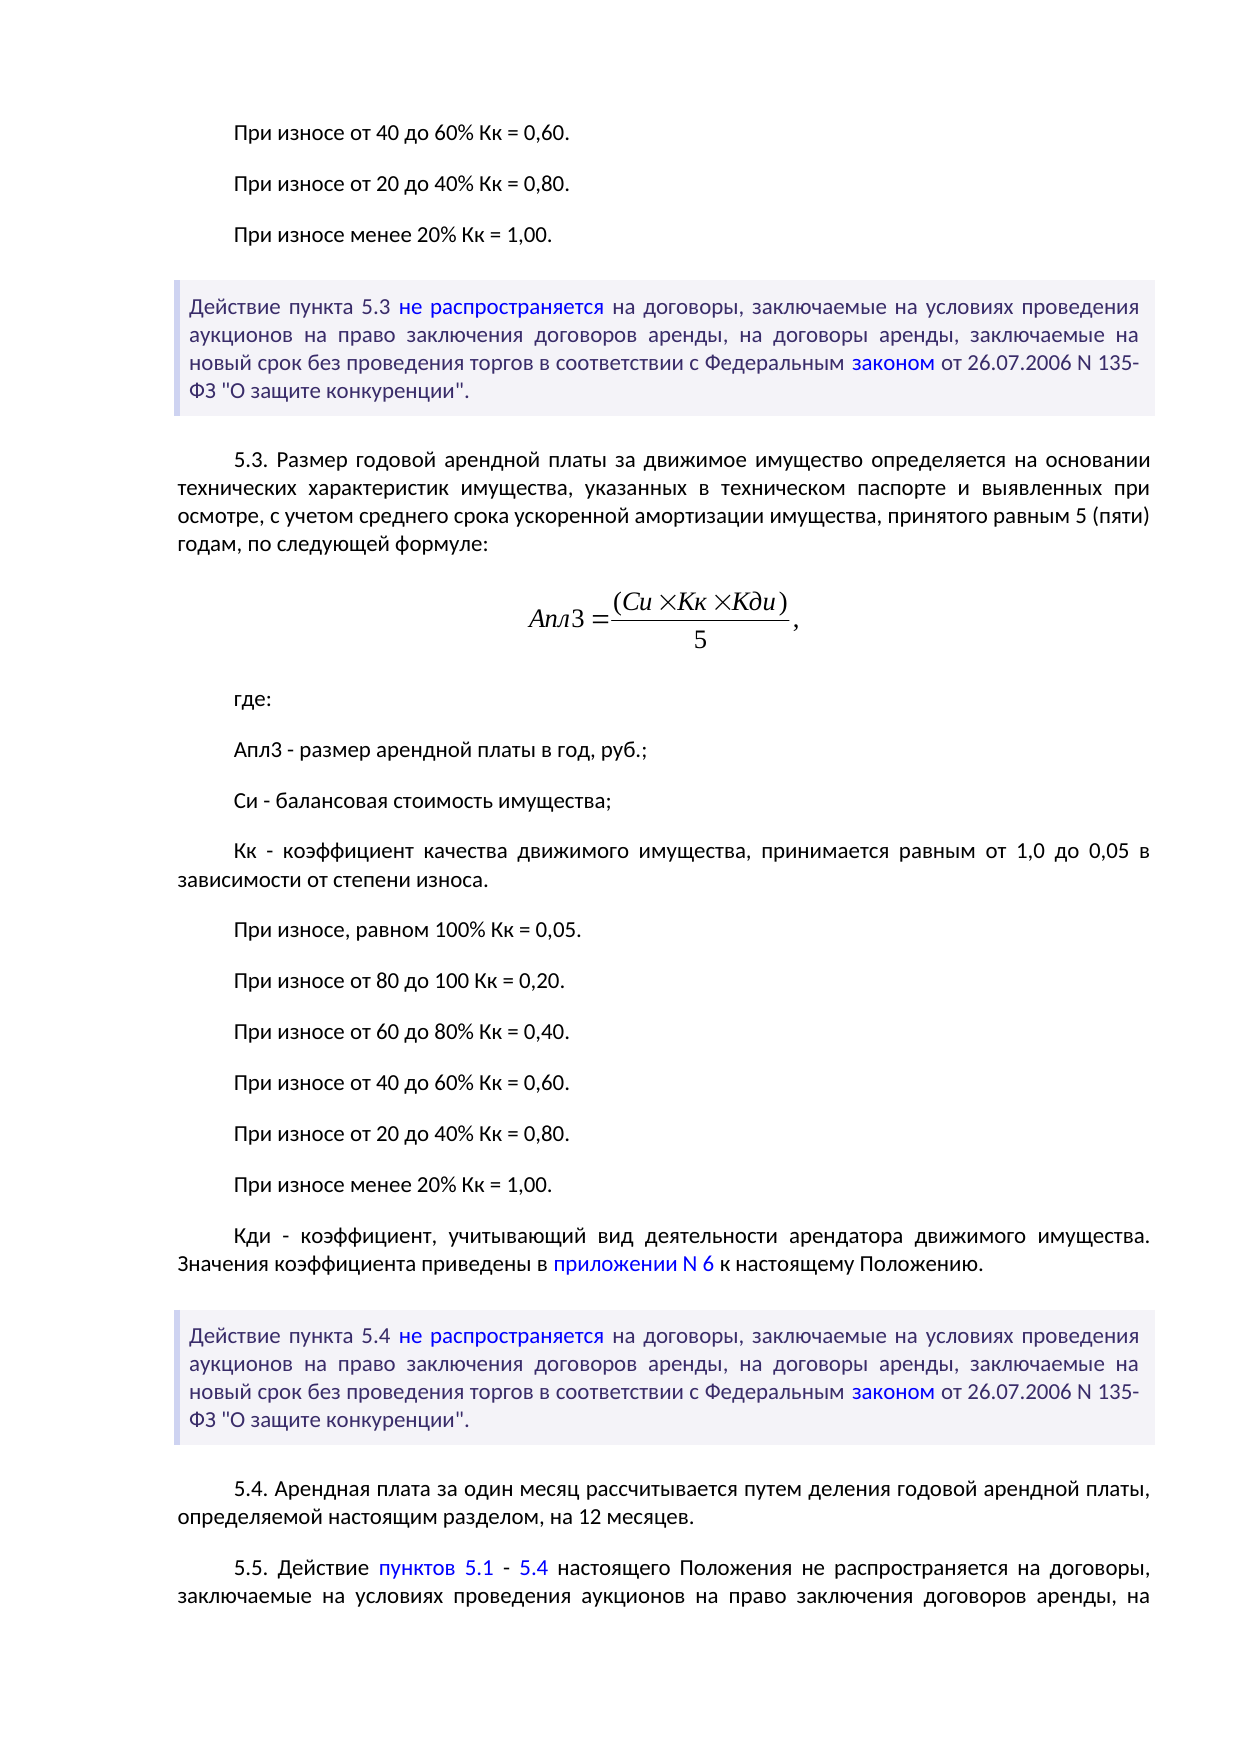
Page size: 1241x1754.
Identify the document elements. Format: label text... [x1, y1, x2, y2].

text 5.4. Арендная плата за один месяц рассчитывается путем деления годовой арендной платы, определяемой настоящим разделом, на 12 месяцев. [177, 1474, 1152, 1530]
text При износе менее 20% Кк = 1,00. [177, 1170, 1152, 1198]
text При износе, равном 100% Кк = 0,05. [177, 916, 1152, 944]
table_header Действие пункта 5.4 не распространяется на договоры, заключаемые на условиях проведения аукционов на право заключения договоров аренды, на договоры аренды, заключаемые на новый срок без проведения торгов в соответствии с Федеральным законом от 26.07.2006 N 135-ФЗ "О защите конкуренции". [180, 1310, 1149, 1445]
text 5.3. Размер годовой арендной платы за движимое имущество определяется на основании технических характеристик имущества, указанных в техническом паспорте и выявленных при осмотре, с учетом среднего срока ускоренной амортизации имущества, принятого равным 5 (пяти) годам, по следующей формуле: [177, 445, 1152, 557]
text При износе от 40 до 60% Кк = 0,60. [177, 118, 1152, 146]
text При износе от 80 до 100 Кк = 0,20. [177, 967, 1152, 994]
text Кди - коэффициент, учитывающий вид деятельности арендатора движимого имущества. Значения коэффициента приведены в приложении N 6 к настоящему Положению. [177, 1221, 1152, 1277]
text При износе от 20 до 40% Кк = 0,80. [177, 1119, 1152, 1147]
text Апл3 - размер арендной платы в год, руб.; [177, 735, 1152, 763]
text При износе менее 20% Кк = 1,00. [177, 220, 1152, 248]
text При износе от 40 до 60% Кк = 0,60. [177, 1068, 1152, 1096]
text Кк - коэффициент качества движимого имущества, принимается равным от 1,0 до 0,05 в зависимости от степени износа. [177, 837, 1152, 893]
text где: [177, 684, 1152, 712]
text При износе от 20 до 40% Кк = 0,80. [177, 169, 1152, 197]
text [177, 1553, 1152, 1609]
table_header Действие пункта 5.3 не распространяется на договоры, заключаемые на условиях проведения аукционов на право заключения договоров аренды, на договоры аренды, заключаемые на новый срок без проведения торгов в соответствии с Федеральным законом от 26.07.2006 N 135-ФЗ "О защите конкуренции". [180, 280, 1149, 416]
text Си - балансовая стоимость имущества; [177, 786, 1152, 814]
text При износе от 60 до 80% Кк = 0,40. [177, 1017, 1152, 1046]
